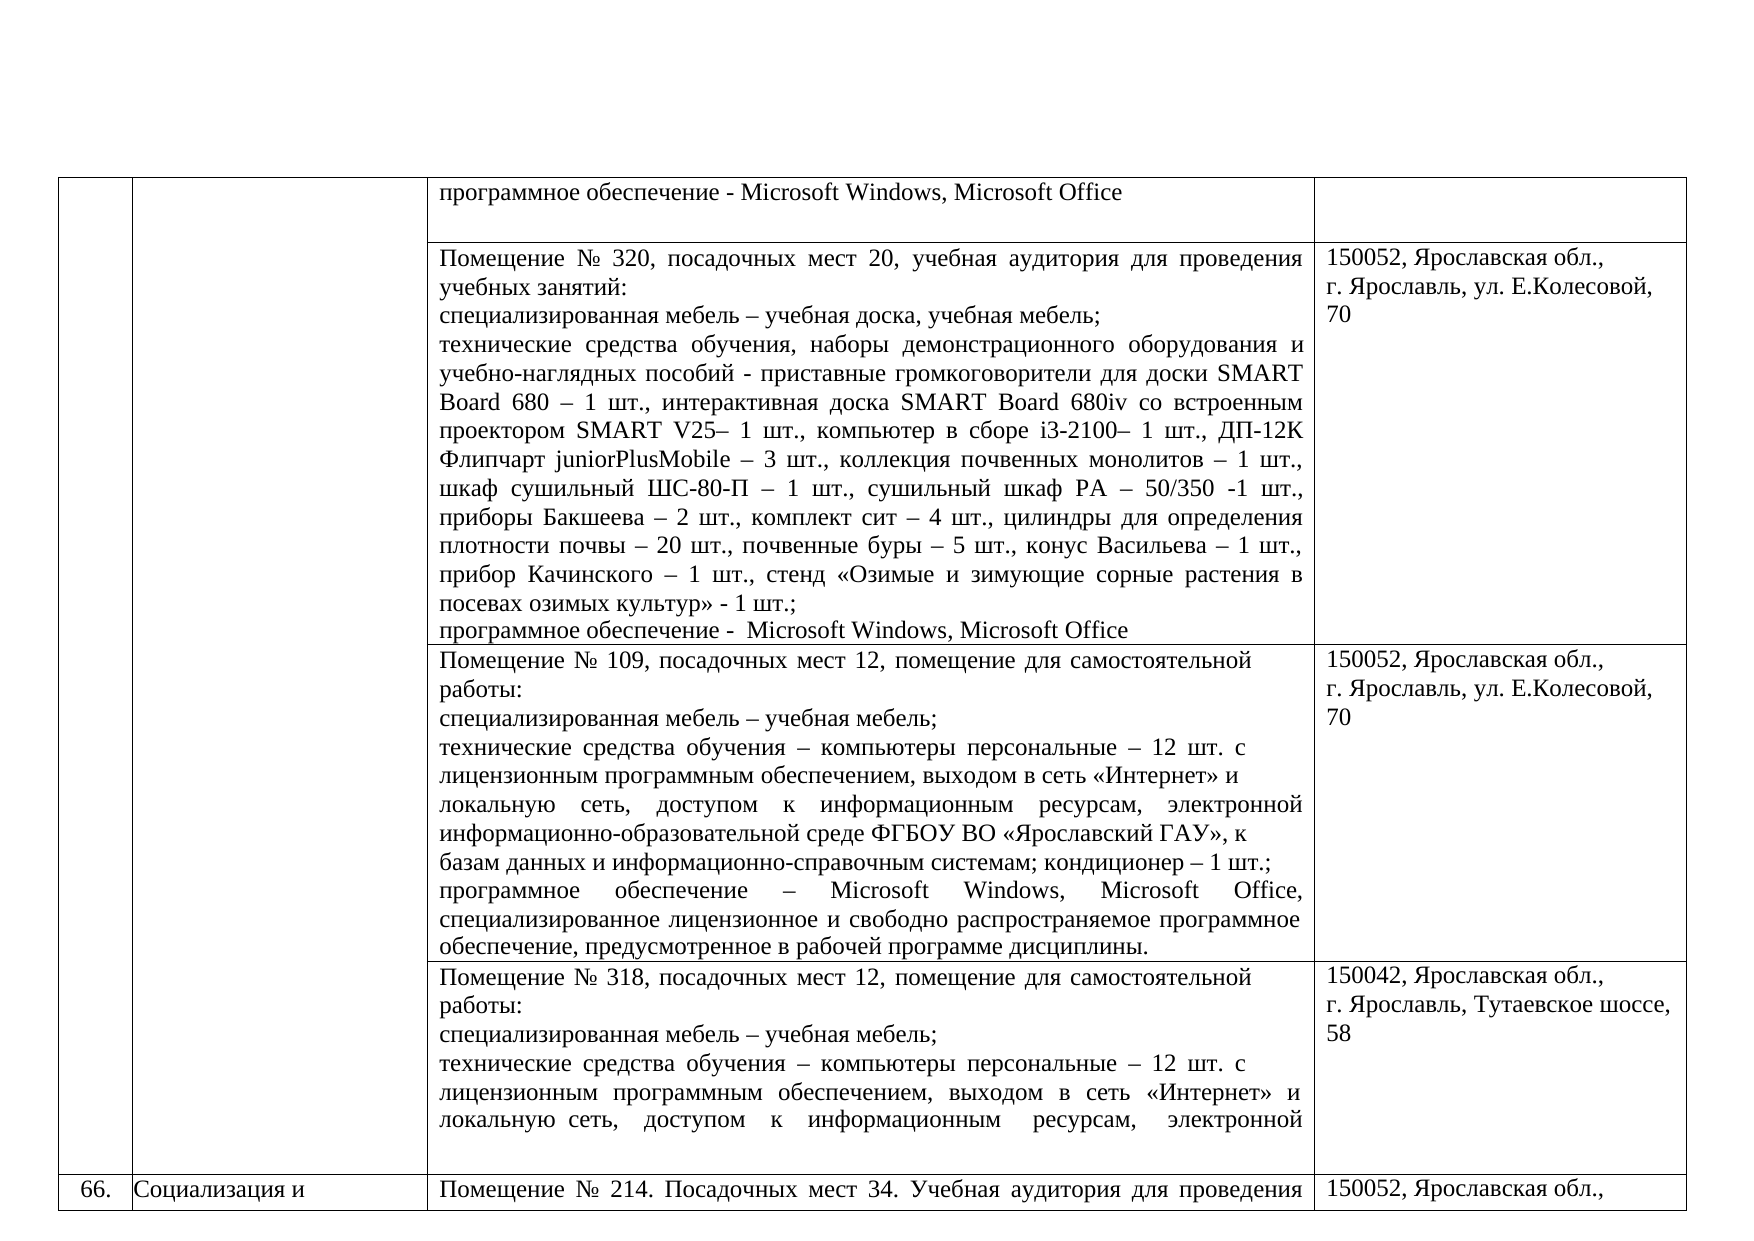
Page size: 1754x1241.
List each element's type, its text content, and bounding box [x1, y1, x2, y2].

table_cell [1315, 243, 1686, 644]
table_header программное обеспечение - Microsoft Windows, Microsoft Office [428, 178, 1314, 242]
table_header [133, 178, 427, 1173]
table_cell 150052, Ярославская обл., г. Ярославль, ул. Е.Колесовой, 70 [1315, 645, 1686, 961]
table_header [1315, 178, 1686, 242]
table_cell 66. [59, 1175, 132, 1210]
table_cell Помещение № 320, посадочных мест 20, учебная аудитория для проведения учебных занятий: специализированная мебель – учебная доска, учебная мебель; технические средства обучения, наборы демонстрационного оборудования и учебно-наглядных пособий - приставные громкоговорители для доски SMART Board 680 – 1 шт., интерактивная доска SMART Board 680iv со встроенным проектором SMART V25– 1 шт., компьютер в сборе i3-2100– 1 шт., ДП-12К Флипчарт juniorPlusMobile – 3 шт., коллекция почвенных монолитов – 1 шт., шкаф сушильный ШС-80-П – 1 шт., сушильный шкаф РА – 50/350 -1 шт., приборы Бакшеева – 2 шт., комплект сит – 4 шт., цилиндры для определения плотности почвы – 20 шт., почвенные буры – 5 шт., конус Васильева – 1 шт., прибор Качинского – 1 шт., стенд «Озимые и зимующие сорные растения в посевах озимых культур» - 1 шт.; программное обеспечение - Microsoft Windows, Microsoft Office [428, 243, 1314, 644]
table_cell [1315, 1175, 1686, 1210]
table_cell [428, 1175, 1314, 1210]
table_header [59, 178, 132, 1173]
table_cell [133, 1175, 427, 1210]
table_cell Помещение № 318, посадочных мест 12, помещение для самостоятельной работы: специализированная мебель – учебная мебель; технические средства обучения – компьютеры персональные – 12 шт. с лицензионным программным обеспечением, выходом в сеть «Интернет» и локальную сеть, доступом к информационным ресурсам, электронной [428, 962, 1314, 1173]
table_cell 150042, Ярославская обл., г. Ярославль, Тутаевское шоссе, 58 [1315, 962, 1686, 1173]
